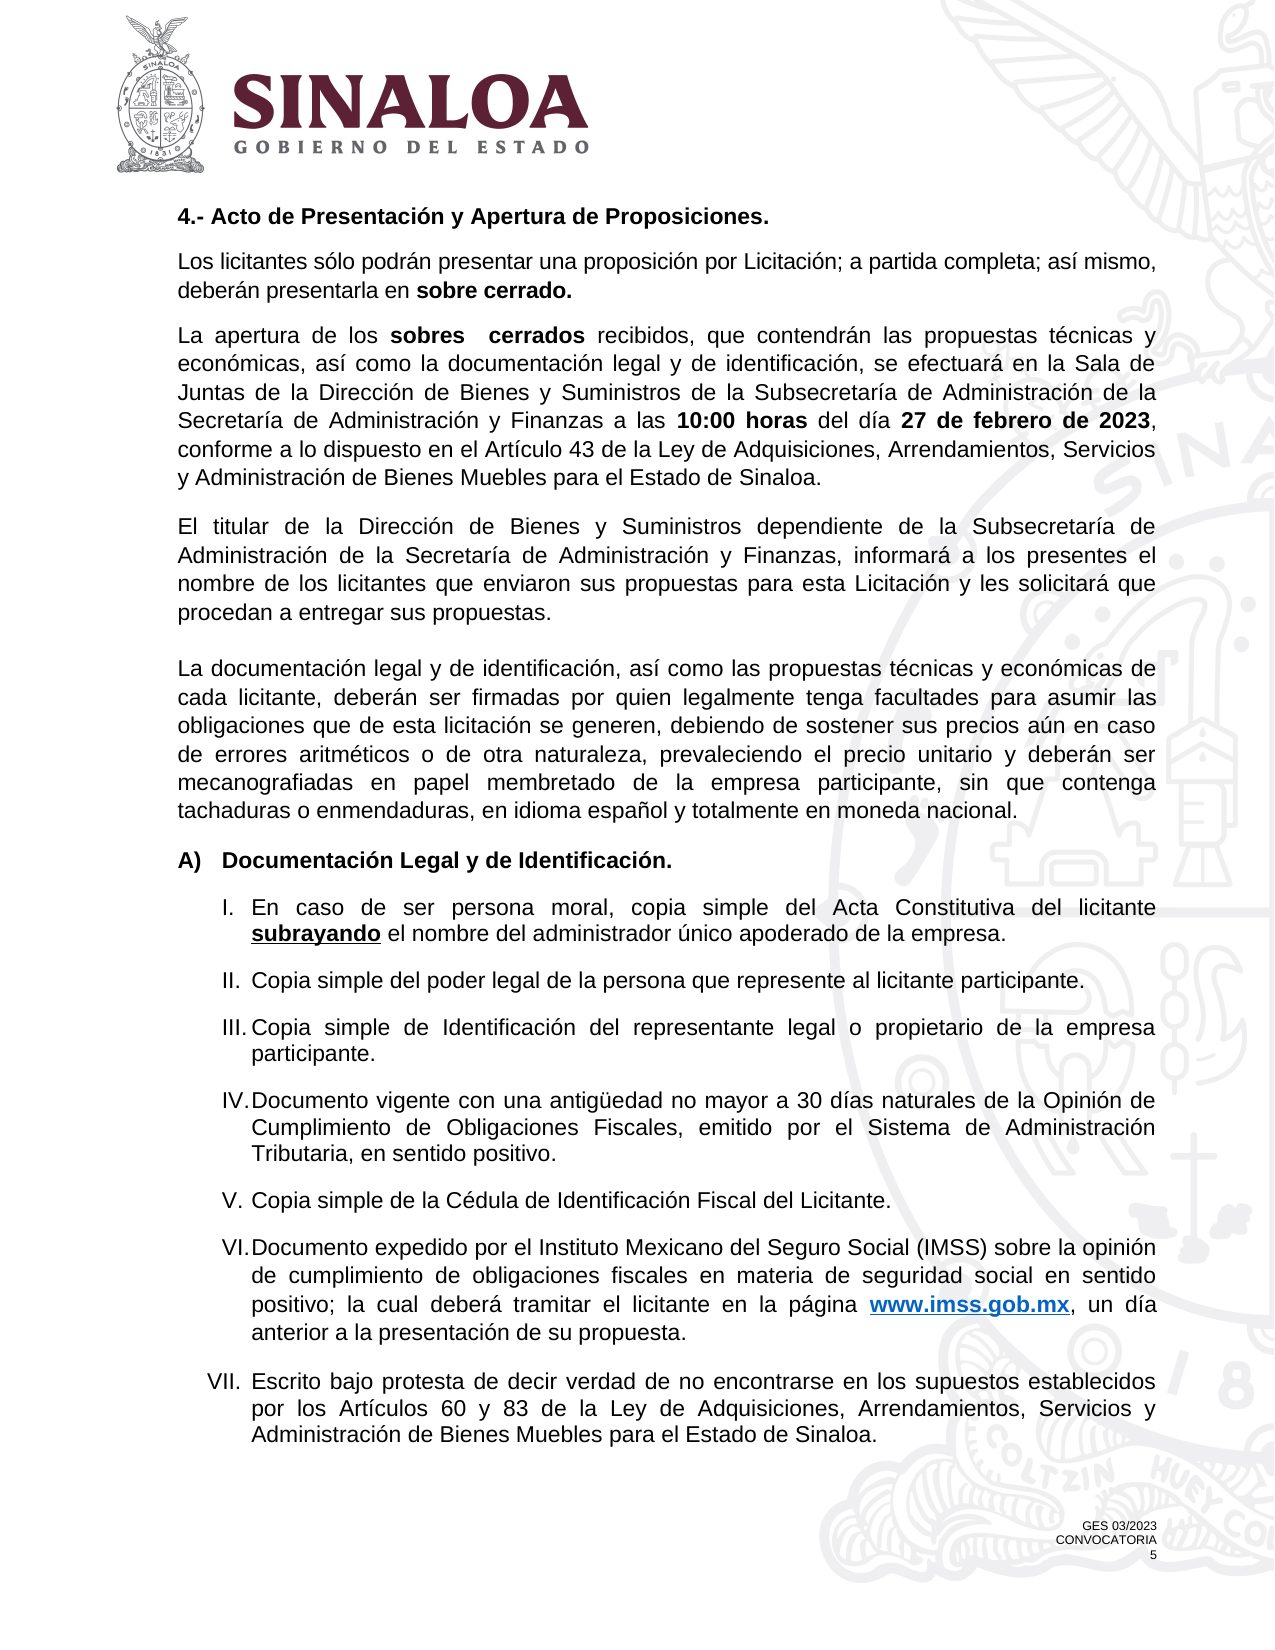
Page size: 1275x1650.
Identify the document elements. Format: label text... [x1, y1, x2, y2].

text Los licitantes sólo podrán presentar una proposición por Licitación; a partida completa; así mismo, deberán presentarla en sobre cerrado. [177, 248, 1157, 303]
list En caso de ser persona moral, copia simple del Acta Constitutiva del licitante subrayando el nombre del administrador único apoderado de la empresa. [222, 893, 1157, 946]
list Copia simple del poder legal de la persona que represente al licitante participante. [222, 967, 1157, 993]
list La documentación legal y de identificación, así como las propuestas técnicas y económicas de cada licitante, deberán ser firmadas por quien legalmente tenga facultades para asumir las obligaciones que de esta licitación se generen, debiendo de sostener sus precios aún en caso de errores aritméticos o de otra naturaleza, prevaleciendo el precio unitario y deberán ser mecanografiadas en papel membretado de la empresa participante, sin que contenga tachaduras o enmendaduras, en idioma español y totalmente en moneda nacional. [177, 655, 1157, 824]
list 4.- Acto de Presentación y Apertura de Proposiciones. [177, 203, 1157, 229]
picture [0, 0, 1274, 1588]
list Documento expedido por el Instituto Mexicano del Seguro Social (IMSS) sobre la opinión de cumplimiento de obligaciones fiscales en materia de seguridad social en sentido positivo; la cual deberá tramitar el licitante en la página www.imss.gob.mx, un día anterior a la presentación de su propuesta. [222, 1234, 1157, 1346]
list Escrito bajo protesta de decir verdad de no encontrarse en los supuestos establecidos por los Artículos 60 y 83 de la Ley de Adquisiciones, Arrendamientos, Servicios y Administración de Bienes Muebles para el Estado de Sinaloa. [207, 1368, 1157, 1447]
list Copia simple de la Cédula de Identificación Fiscal del Licitante. [222, 1187, 1157, 1213]
list El titular de la Dirección de Bienes y Suministros dependiente de la Subsecretaría de Administración de la Secretaría de Administración y Finanzas, informará a los presentes el nombre de los licitantes que enviaron sus propuestas para esta Licitación y les solicitará que procedan a entregar sus propuestas. [177, 513, 1157, 625]
list Copia simple de Identificación del representante legal o propietario de la empresa participante. [222, 1014, 1157, 1067]
list La apertura de los sobres cerrados recibidos, que contendrán las propuestas técnicas y económicas, así como la documentación legal y de identificación, se efectuará en la Sala de Juntas de la Dirección de Bienes y Suministros de la Subsecretaría de Administración de la Secretaría de Administración y Finanzas a las 10:00 horas del día 27 de febrero de 2023, conforme a lo dispuesto en el Artículo 43 de la Ley de Adquisiciones, Arrendamientos, Servicios y Administración de Bienes Muebles para el Estado de Sinaloa. [177, 322, 1157, 490]
list Documento vigente con una antigüedad no mayor a 30 días naturales de la Opinión de Cumplimiento de Obligaciones Fiscales, emitido por el Sistema de Administración Tributaria, en sentido positivo. [222, 1087, 1157, 1166]
list Documentación Legal y de Identificación. [177, 847, 1157, 873]
